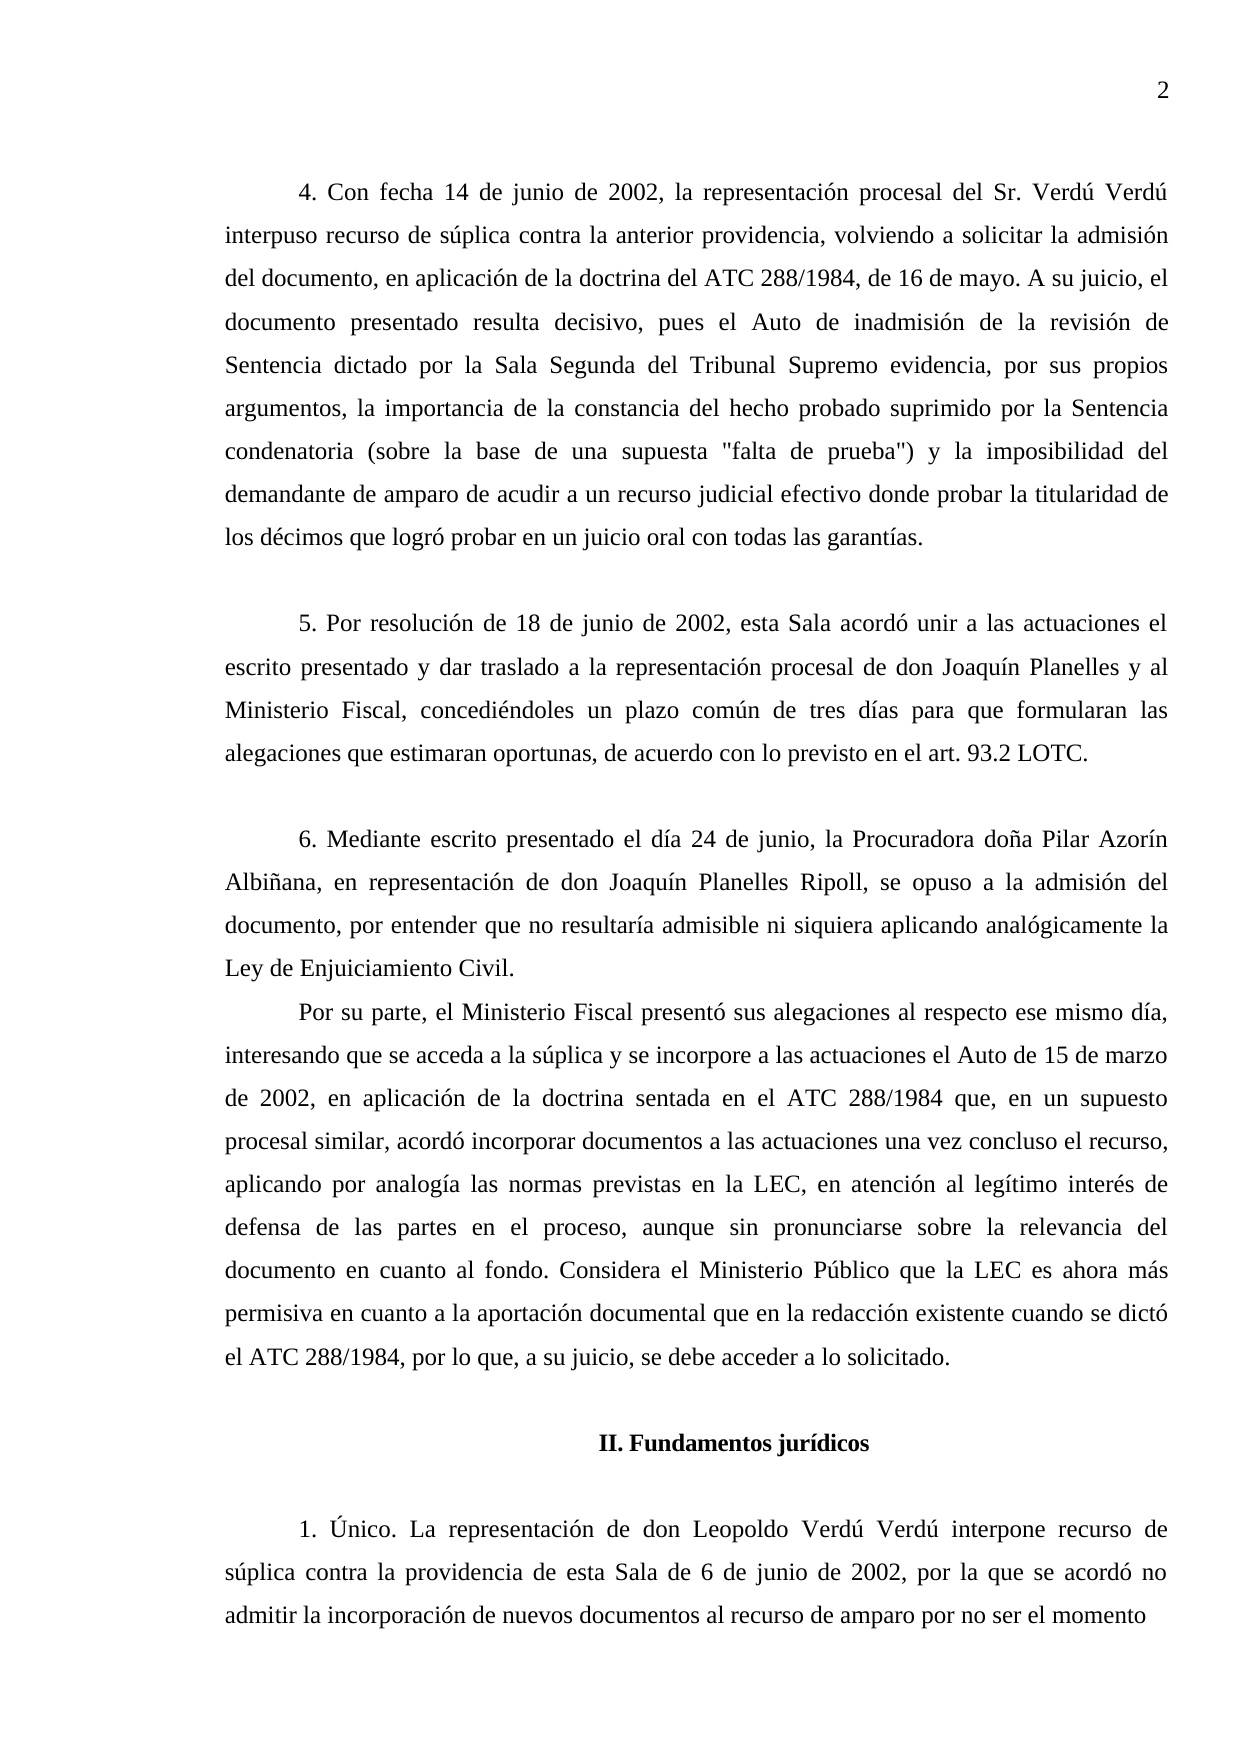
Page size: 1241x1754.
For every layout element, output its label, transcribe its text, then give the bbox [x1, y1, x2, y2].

text 5. Por resolución de 18 de junio de 2002, esta Sala acordó unir a las actuaciones el escrito presentado y dar traslado a la representación procesal de don Joaquín Planelles y al Ministerio Fiscal, concediéndoles un plazo común de tres días para que formularan las alegaciones que estimaran oportunas, de acuerdo con lo previsto en el art. 93.2 LOTC. [224, 608, 1169, 767]
text 6. Mediante escrito presentado el día 24 de junio, la Procuradora doña Pilar Azorín Albiñana, en representación de don Joaquín Planelles Ripoll, se opuso a la admisión del documento, por entender que no resultaría admisible ni siquiera aplicando analógicamente la Ley de Enjuiciamiento Civil. [224, 824, 1169, 982]
text Por su parte, el Ministerio Fiscal presentó sus alegaciones al respecto ese mismo día, interesando que se acceda a la súplica y se incorpore a las actuaciones el Auto de 15 de marzo de 2002, en aplicación de la doctrina sentada en el ATC 288/1984 que, en un supuesto procesal similar, acordó incorporar documentos a las actuaciones una vez concluso el recurso, aplicando por analogía las normas previstas en la LEC, en atención al legítimo interés de defensa de las partes en el proceso, aunque sin pronunciarse sobre la relevancia del documento en cuanto al fondo. Considera el Ministerio Público que la LEC es ahora más permisiva en cuanto a la aportación documental que en la redacción existente cuando se dictó el ATC 288/1984, por lo que, a su juicio, se debe acceder a lo solicitado. [224, 997, 1169, 1370]
text 1. Único. La representación de don Leopoldo Verdú Verdú interpone recurso de súplica contra la providencia de esta Sala de 6 de junio de 2002, por la que se acordó no admitir la incorporación de nuevos documentos al recurso de amparo por no ser el momento [224, 1514, 1169, 1629]
text 4. Con fecha 14 de junio de 2002, la representación procesal del Sr. Verdú Verdú interpuso recurso de súplica contra la anterior providencia, volviendo a solicitar la admisión del documento, en aplicación de la doctrina del ATC 288/1984, de 16 de mayo. A su juicio, el documento presentado resulta decisivo, pues el Auto de inadmisión de la revisión de Sentencia dictado por la Sala Segunda del Tribunal Supremo evidencia, por sus propios argumentos, la importancia de la constancia del hecho probado suprimido por la Sentencia condenatoria (sobre la base de una supuesta "falta de prueba") y la imposibilidad del demandante de amparo de acudir a un recurso judicial efectivo donde probar la titularidad de los décimos que logró probar en un juicio oral con todas las garantías. [224, 177, 1169, 551]
subtitle II. Fundamentos jurídicos [224, 1428, 1169, 1457]
